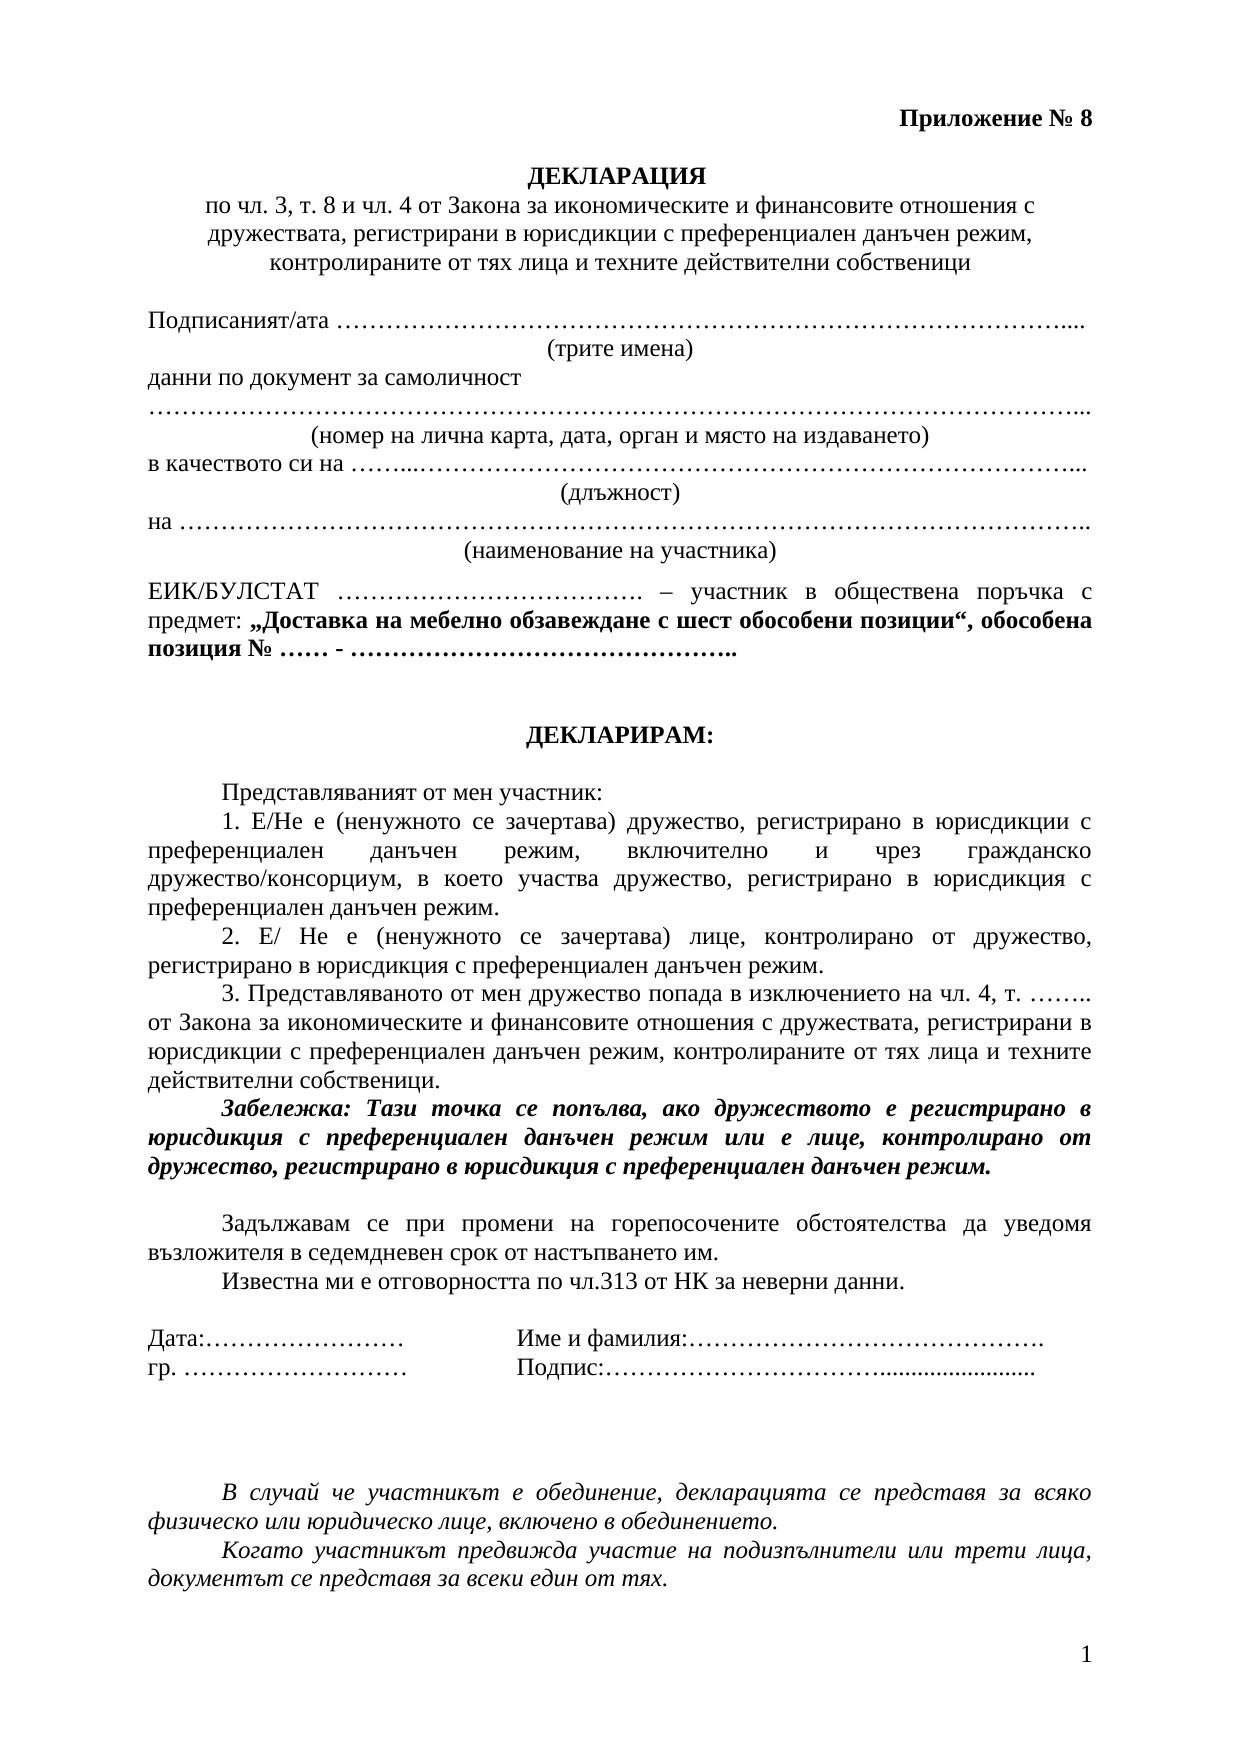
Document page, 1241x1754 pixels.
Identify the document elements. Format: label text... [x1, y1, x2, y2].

text …………………………………………………………………………………………………... [148, 391, 1093, 420]
text Когато участникът предвижда участие на подизпълнители или трети лица, документът се представя за всеки един от тях. [148, 1535, 1093, 1592]
text Приложение № 8 [148, 103, 1093, 132]
text Забележка: Тази точка се попълва, ако дружеството е регистрирано в юрисдикция с преференциален данъчен режим или е лице, контролирано от дружество, регистрирано в юрисдикция с преференциален данъчен режим. [148, 1093, 1093, 1180]
text (наименование на участника) [148, 535, 1093, 563]
text Подписаният/ата …………………………………………………………………………….... [148, 305, 1093, 333]
text В случай че участникът е обединение, декларацията се представя за всяко физическо или юридическо лице, включено в обединението. [148, 1477, 1093, 1535]
text ДЕКЛАРАЦИЯ по чл. 3, т. 8 и чл. 4 от Закона за икономическите и финансовите отношения с дружествата, регистрирани в юрисдикции с преференциален данъчен режим, контролираните от тях лица и техните действителни собственици [148, 161, 1093, 276]
text 3. Представляваното от мен дружество попада в изключението на чл. 4, т. …….. от Закона за икономическите и финансовите отношения с дружествата, регистрирани в юрисдикции с преференциален данъчен режим, контролираните от тях лица и техните действителни собственици. [148, 978, 1093, 1093]
text 1. Е/Не е (ненужното се зачертава) дружество, регистрирано в юрисдикции с преференциален данъчен режим, включително и чрез гражданско дружество/консорциум, в което участва дружество, регистрирано в юрисдикция с преференциален данъчен режим. [148, 806, 1093, 921]
text гр. ……………………… Подпис:……………………………......................... [148, 1352, 1093, 1381]
text Задължавам се при промени на горепосочените обстоятелства да уведомя възложителя в седемдневен срок от настъпването им. [148, 1208, 1093, 1266]
text в качеството си на ……...……………………………………………………………………... [148, 448, 1093, 477]
text ДЕКЛАРИРАМ: [148, 720, 1093, 748]
text Представляваният от мен участник: [148, 777, 1093, 806]
text (номер на лична карта, дата, орган и място на издаването) [148, 420, 1093, 448]
text ЕИК/БУЛСТАТ ………………………………. – участник в обществена поръчка с предмет: „Доставка на мебелно обзавеждане с шест обособени позиции“, обособена позиция № …… - ……………………………………….. [148, 576, 1093, 662]
text (трите имена) [148, 333, 1093, 362]
text данни по документ за самоличност [148, 362, 1093, 391]
text Дата:…………………… Име и фамилия:……………………………………. [148, 1323, 1093, 1352]
text (длъжност) [148, 477, 1093, 506]
text Известна ми е отговорността по чл.313 от НК за неверни данни. [148, 1266, 1093, 1295]
text на ……………………………………………………………………………………………….. [148, 506, 1093, 535]
text 2. Е/ Не е (ненужното се зачертава) лице, контролирано от дружество, регистрирано в юрисдикция с преференциален данъчен режим. [148, 921, 1093, 978]
